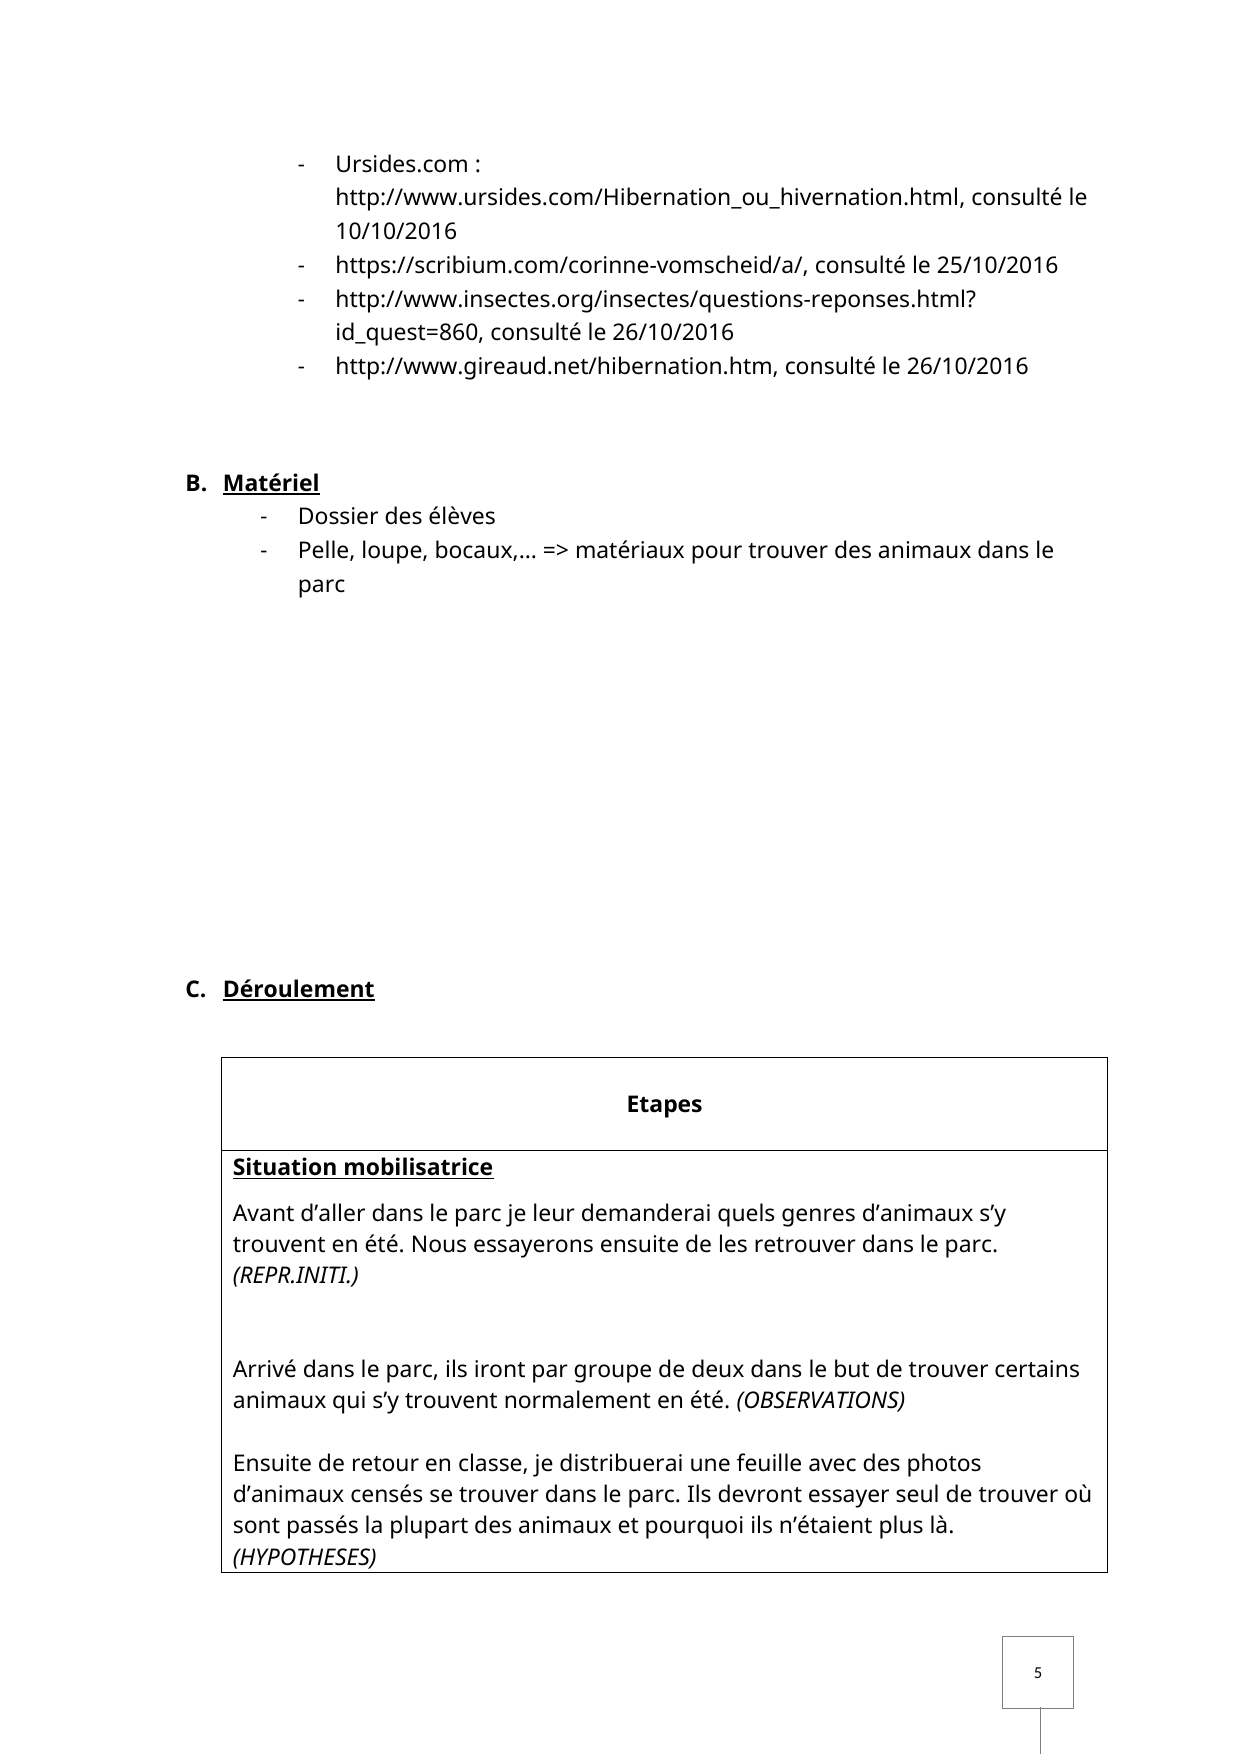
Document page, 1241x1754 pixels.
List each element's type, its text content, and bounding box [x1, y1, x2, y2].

list Pelle, loupe, bocaux,… => matériaux pour trouver des animaux dans le parc [260, 534, 1093, 599]
table_header Etapes [222, 1058, 1107, 1150]
list Dossier des élèves [260, 500, 1093, 532]
list Matériel [185, 467, 1093, 498]
list http://www.insectes.org/insectes/questions-reponses.html?id_quest=860, consulté le 26/10/2016 [298, 283, 1093, 348]
list Déroulement [185, 973, 1093, 1004]
table_cell Situation mobilisatrice Avant d’aller dans le parc je leur demanderai quels genres d’animaux s’y trouvent en été. Nous essayerons ensuite de les retrouver dans le parc. (REPR.INITI.) Arrivé dans le parc, ils iront par groupe de deux dans le but de trouver certains animaux qui s’y trouvent normalement en été. (OBSERVATIONS) Ensuite de retour en classe, je distribuerai une feuille avec des photos d’animaux censés se trouver dans le parc. Ils devront essayer seul de trouver où sont passés la plupart des animaux et pourquoi ils n’étaient plus là. (HYPOTHESES) [222, 1151, 1107, 1572]
list https://scribium.com/corinne-vomscheid/a/, consulté le 25/10/2016 [298, 249, 1093, 280]
list Ursides.com : http://www.ursides.com/Hibernation_ou_hivernation.html, consulté le 10/10/2016 [298, 148, 1093, 246]
list http://www.gireaud.net/hibernation.htm, consulté le 26/10/2016 [298, 350, 1093, 381]
